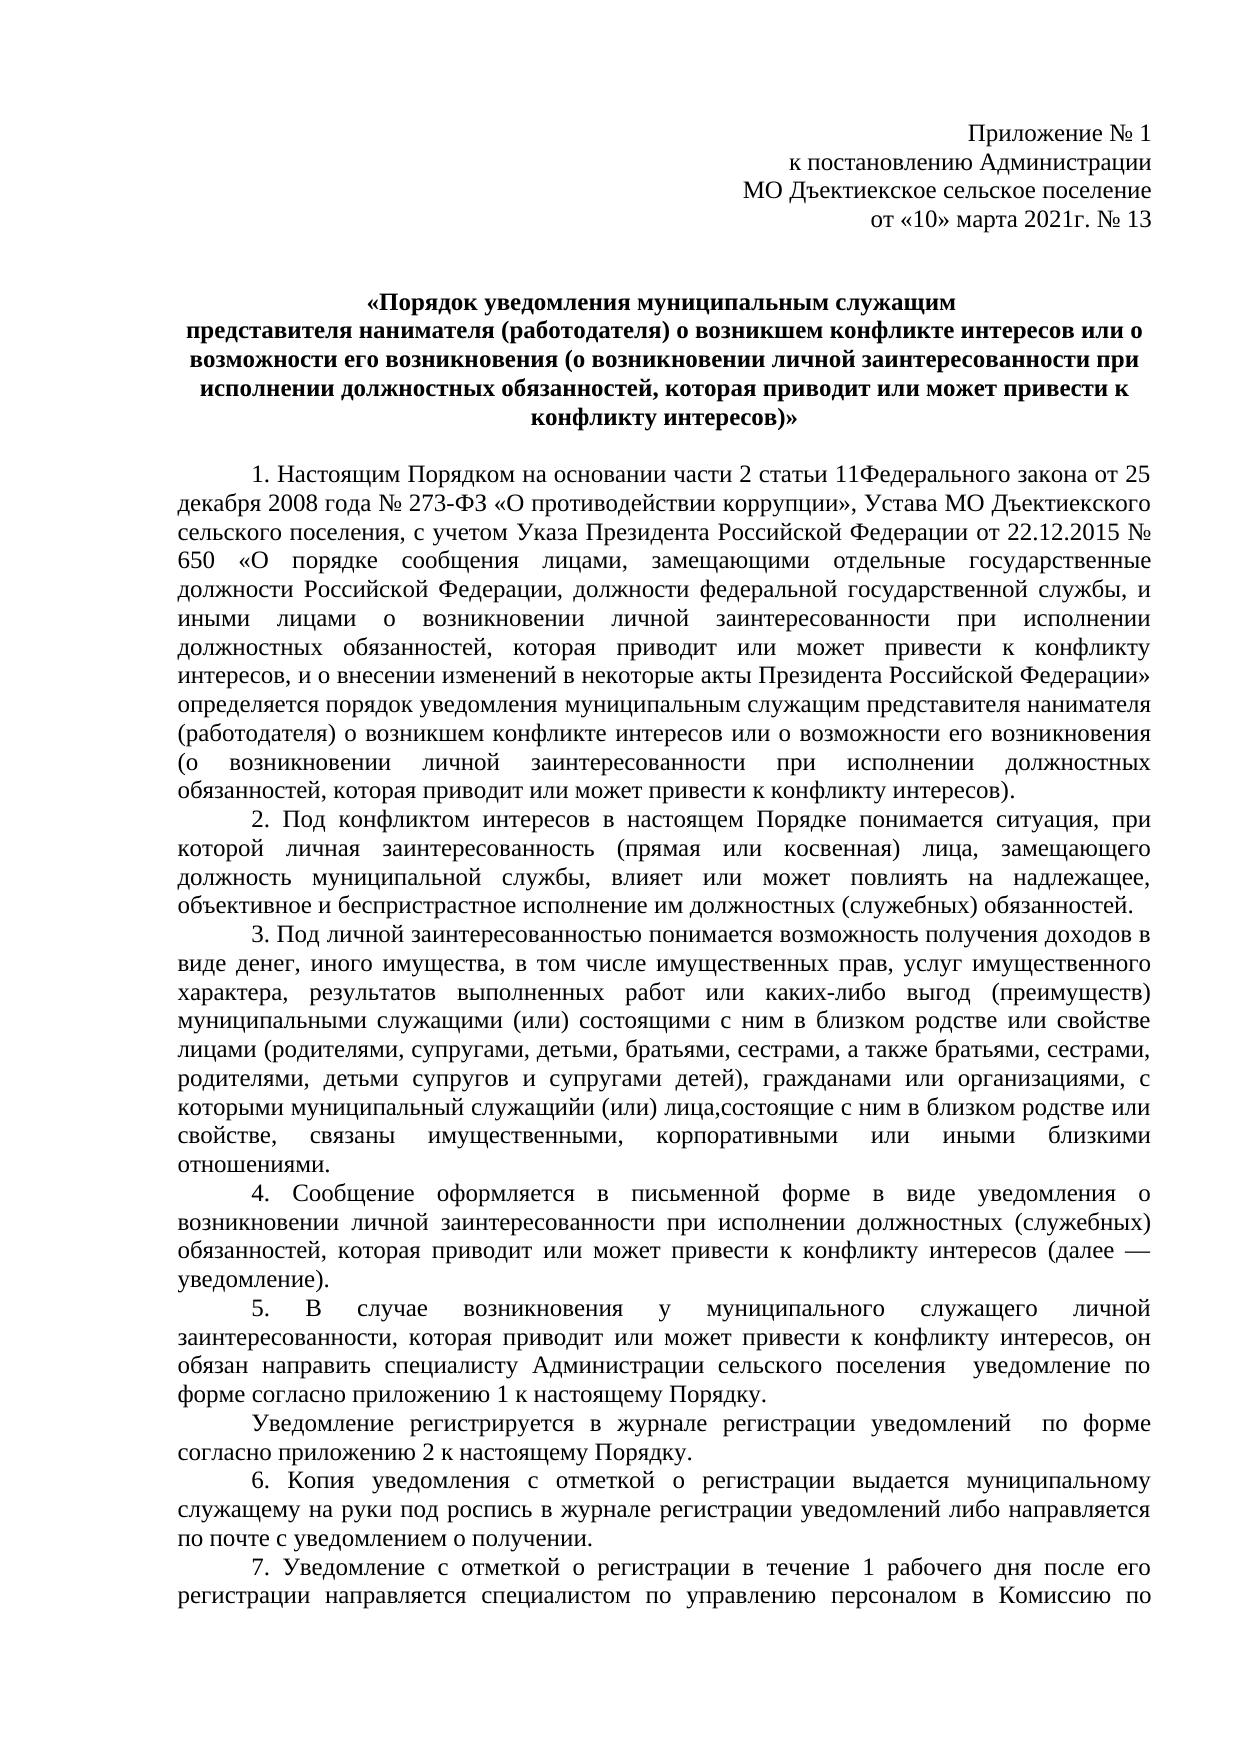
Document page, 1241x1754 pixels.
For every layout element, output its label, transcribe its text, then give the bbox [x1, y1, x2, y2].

text Уведомление регистрируется в журнале регистрации уведомлений по форме согласно приложению 2 к настоящему Порядку. [177, 1408, 1152, 1466]
text Приложение № 1 [177, 118, 1152, 147]
text 3. Под личной заинтересованностью понимается возможность получения доходов в виде денег, иного имущества, в том числе имущественных прав, услуг имущественного характера, результатов выполненных работ или каких-либо выгод (преимуществ) муниципальными служащими (или) состоящими с ним в близком родстве или свойстве лицами (родителями, супругами, детьми, братьями, сестрами, а также братьями, сестрами, родителями, детьми супругов и супругами детей), гражданами или организациями, с которыми муниципальный служащийи (или) лица,состоящие с ним в близком родстве или свойстве, связаны имущественными, корпоративными или иными близкими отношениями. [177, 919, 1152, 1178]
text 1. Настоящим Порядком на основании части 2 статьи 11Федерального закона от 25 декабря 2008 года № 273-ФЗ «О противодействии коррупции», Устава МО Дъектиекского сельского поселения, с учетом Указа Президента Российской Федерации от 22.12.2015 № 650 «О порядке сообщения лицами, замещающими отдельные государственные должности Российской Федерации, должности федеральной государственной службы, и иными лицами о возникновении личной заинтересованности при исполнении должностных обязанностей, которая приводит или может привести к конфликту интересов, и о внесении изменений в некоторые акты Президента Российской Федерации» определяется порядок уведомления муниципальным служащим представителя нанимателя (работодателя) о возникшем конфликте интересов или о возможности его возникновения (о возникновении личной заинтересованности при исполнении должностных обязанностей, которая приводит или может привести к конфликту интересов). [177, 459, 1152, 804]
text 4. Сообщение оформляется в письменной форме в виде уведомления о возникновении личной заинтересованности при исполнении должностных (служебных) обязанностей, которая приводит или может привести к конфликту интересов (далее — уведомление). [177, 1178, 1152, 1293]
text «Порядок уведомления муниципальным служащим представителя нанимателя (работодателя) о возникшем конфликте интересов или о возможности его возникновения (о возникновении личной заинтересованности при исполнении должностных обязанностей, которая приводит или может привести к конфликту интересов)» [177, 287, 1152, 431]
text 5. В случае возникновения у муниципального служащего личной заинтересованности, которая приводит или может привести к конфликту интересов, он обязан направить специалисту Администрации сельского поселения уведомление по форме согласно приложению 1 к настоящему Порядку. [177, 1293, 1152, 1408]
text 2. Под конфликтом интересов в настоящем Порядке понимается ситуация, при которой личная заинтересованность (прямая или косвенная) лица, замещающего должность муниципальной службы, влияет или может повлиять на надлежащее, объективное и беспристрастное исполнение им должностных (служебных) обязанностей. [177, 804, 1152, 919]
text 6. Копия уведомления с отметкой о регистрации выдается муниципальному служащему на руки под роспись в журнале регистрации уведомлений либо направляется по почте с уведомлением о получении. [177, 1466, 1152, 1552]
text МО Дъектиекское сельское поселение [177, 176, 1152, 204]
text от «10» марта 2021г. № 13 [177, 204, 1152, 233]
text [177, 1552, 1152, 1609]
text к постановлению Администрации [177, 147, 1152, 176]
